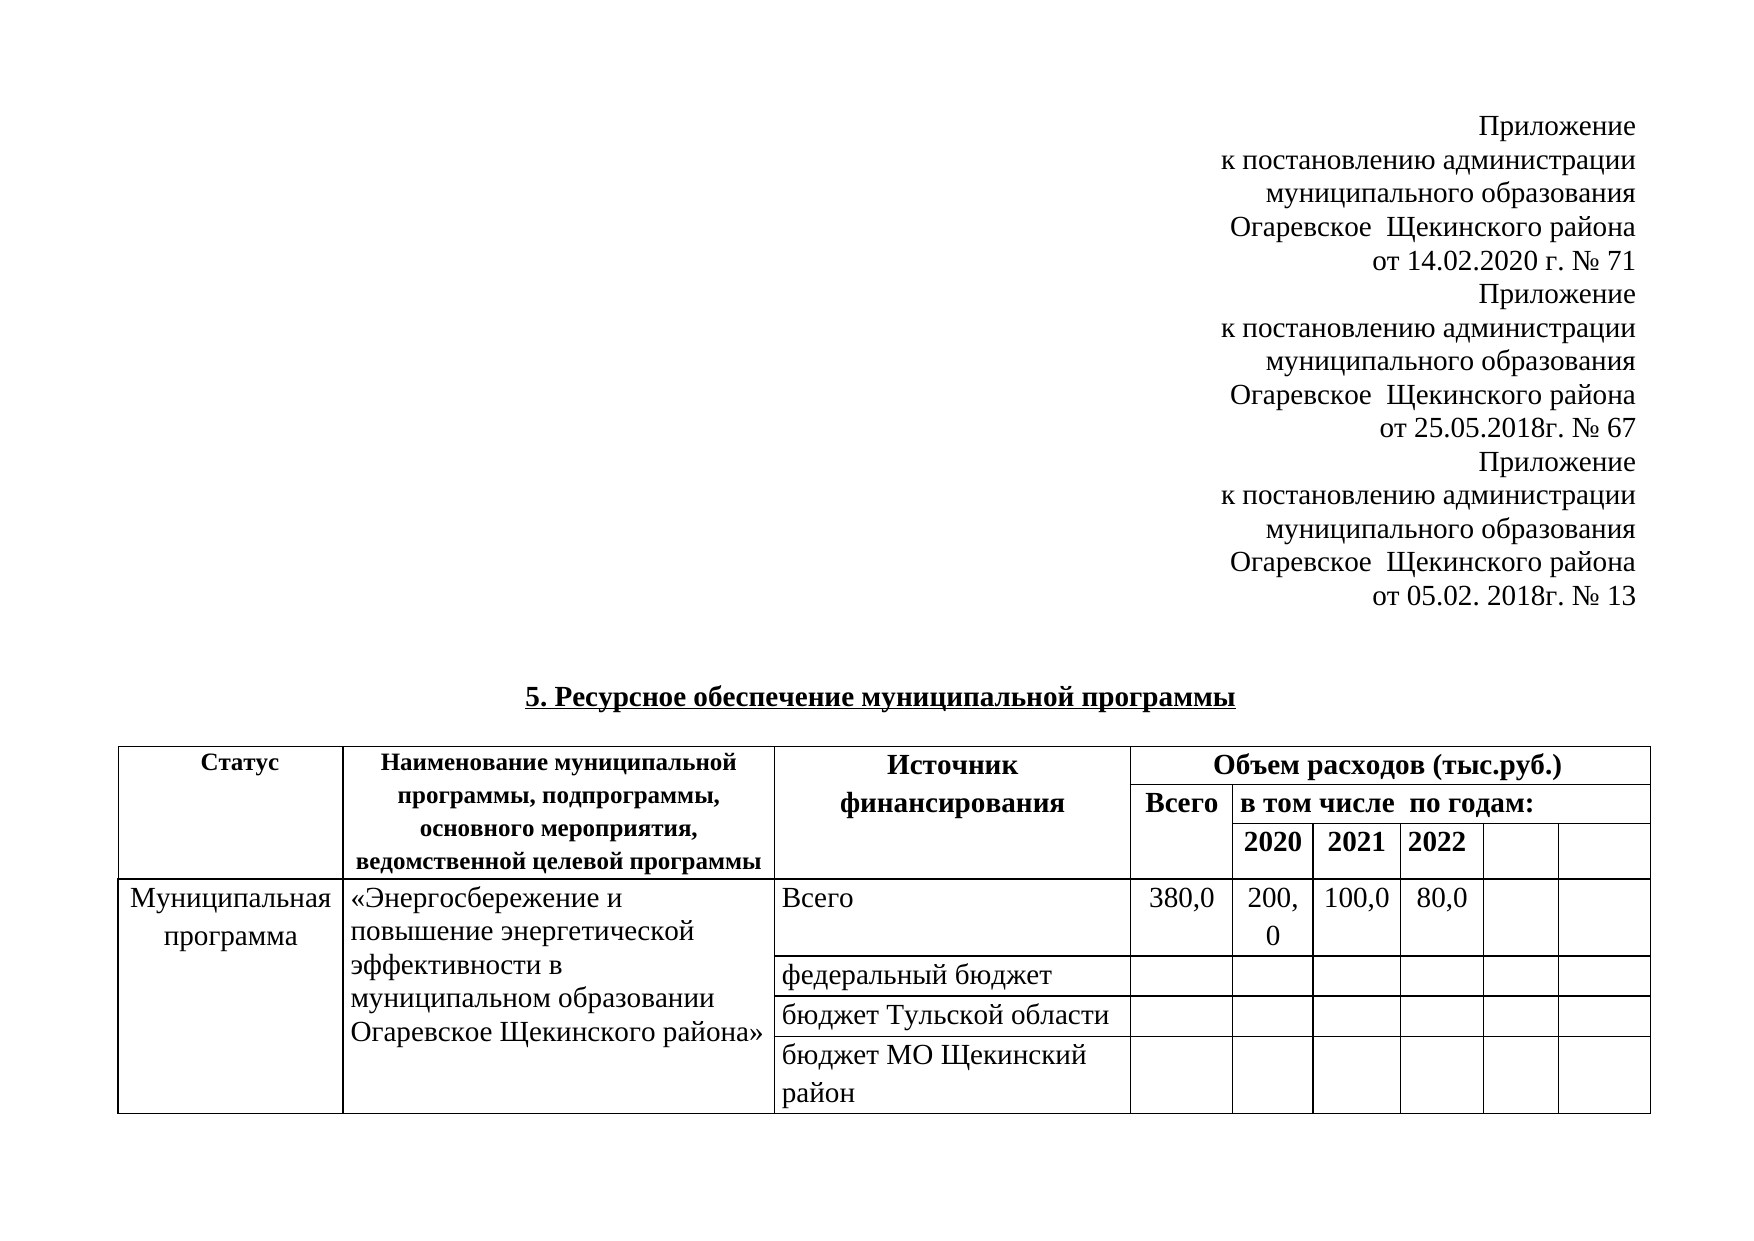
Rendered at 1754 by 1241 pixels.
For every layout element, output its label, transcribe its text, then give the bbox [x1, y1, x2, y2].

table_cell 2022 [1401, 824, 1483, 878]
text Огаревское Щекинского района [118, 544, 1636, 578]
table_cell [1131, 1037, 1232, 1113]
table_cell [1233, 1037, 1312, 1113]
table_cell [1559, 957, 1650, 995]
table_cell [1401, 1037, 1483, 1113]
table_cell в том числе по годам: [1233, 785, 1650, 822]
table_cell «Энергосбережение и повышение энергетической эффективности в муниципальном образовании Огаревское Щекинского района» [344, 880, 774, 1113]
table_cell 2020 [1233, 824, 1312, 878]
table_cell [1314, 997, 1400, 1036]
text муниципального образования [118, 511, 1636, 544]
table_header Наименование муниципальной программы, подпрограммы, основного мероприятия, ведомственной целевой программы [344, 747, 774, 878]
text Приложение [118, 108, 1636, 142]
table_cell 100,0 [1314, 880, 1400, 955]
table_cell Всего [1131, 785, 1232, 878]
text от 14.02.2020 г. № 71 [118, 243, 1636, 276]
text от 25.05.2018г. № 67 [118, 410, 1636, 444]
table_cell [1233, 957, 1312, 995]
table_cell [1484, 997, 1558, 1036]
table_cell [1559, 824, 1650, 878]
table_cell 380,0 [1131, 880, 1232, 955]
text от 05.02. 2018г. № 13 [118, 578, 1636, 612]
table_cell бюджет Тульской области [775, 997, 1130, 1036]
table_cell федеральный бюджет [775, 957, 1130, 995]
table_cell [1484, 880, 1558, 955]
text к постановлению администрации [118, 142, 1636, 176]
text 5. Ресурсное обеспечение муниципальной программы [118, 679, 1636, 712]
text Огаревское Щекинского района [118, 377, 1636, 410]
table_cell [1131, 957, 1232, 995]
table_cell [1314, 957, 1400, 995]
table_cell 2021 [1314, 824, 1400, 878]
subtitle Приложение [118, 444, 1636, 477]
text муниципального образования [118, 343, 1636, 377]
table_cell [1484, 824, 1558, 878]
table_cell [1233, 997, 1312, 1036]
table_cell [1484, 957, 1558, 995]
text Приложение [118, 276, 1636, 310]
table_cell [1559, 1037, 1650, 1113]
table_header Объем расходов (тыс.руб.) [1131, 747, 1650, 784]
text к постановлению администрации [118, 310, 1636, 343]
table_cell 80,0 [1401, 880, 1483, 955]
text к постановлению администрации [118, 477, 1636, 511]
table_cell бюджет МО Щекинский район [775, 1037, 1130, 1113]
table_cell [1401, 957, 1483, 995]
table_cell [1559, 997, 1650, 1036]
table_cell [1131, 997, 1232, 1036]
table_cell [1314, 1037, 1400, 1113]
text муниципального образования [118, 176, 1636, 209]
table_cell [1401, 997, 1483, 1036]
table_header Источник финансирования [775, 747, 1130, 878]
table_cell Муниципальная программа [119, 880, 342, 1113]
table_cell [1559, 880, 1650, 955]
text Огаревское Щекинского района [118, 209, 1636, 243]
table_header Статус [119, 747, 342, 878]
table_cell [1484, 1037, 1558, 1113]
table_cell Всего [775, 880, 1130, 955]
table_cell 200,0 [1233, 880, 1312, 955]
